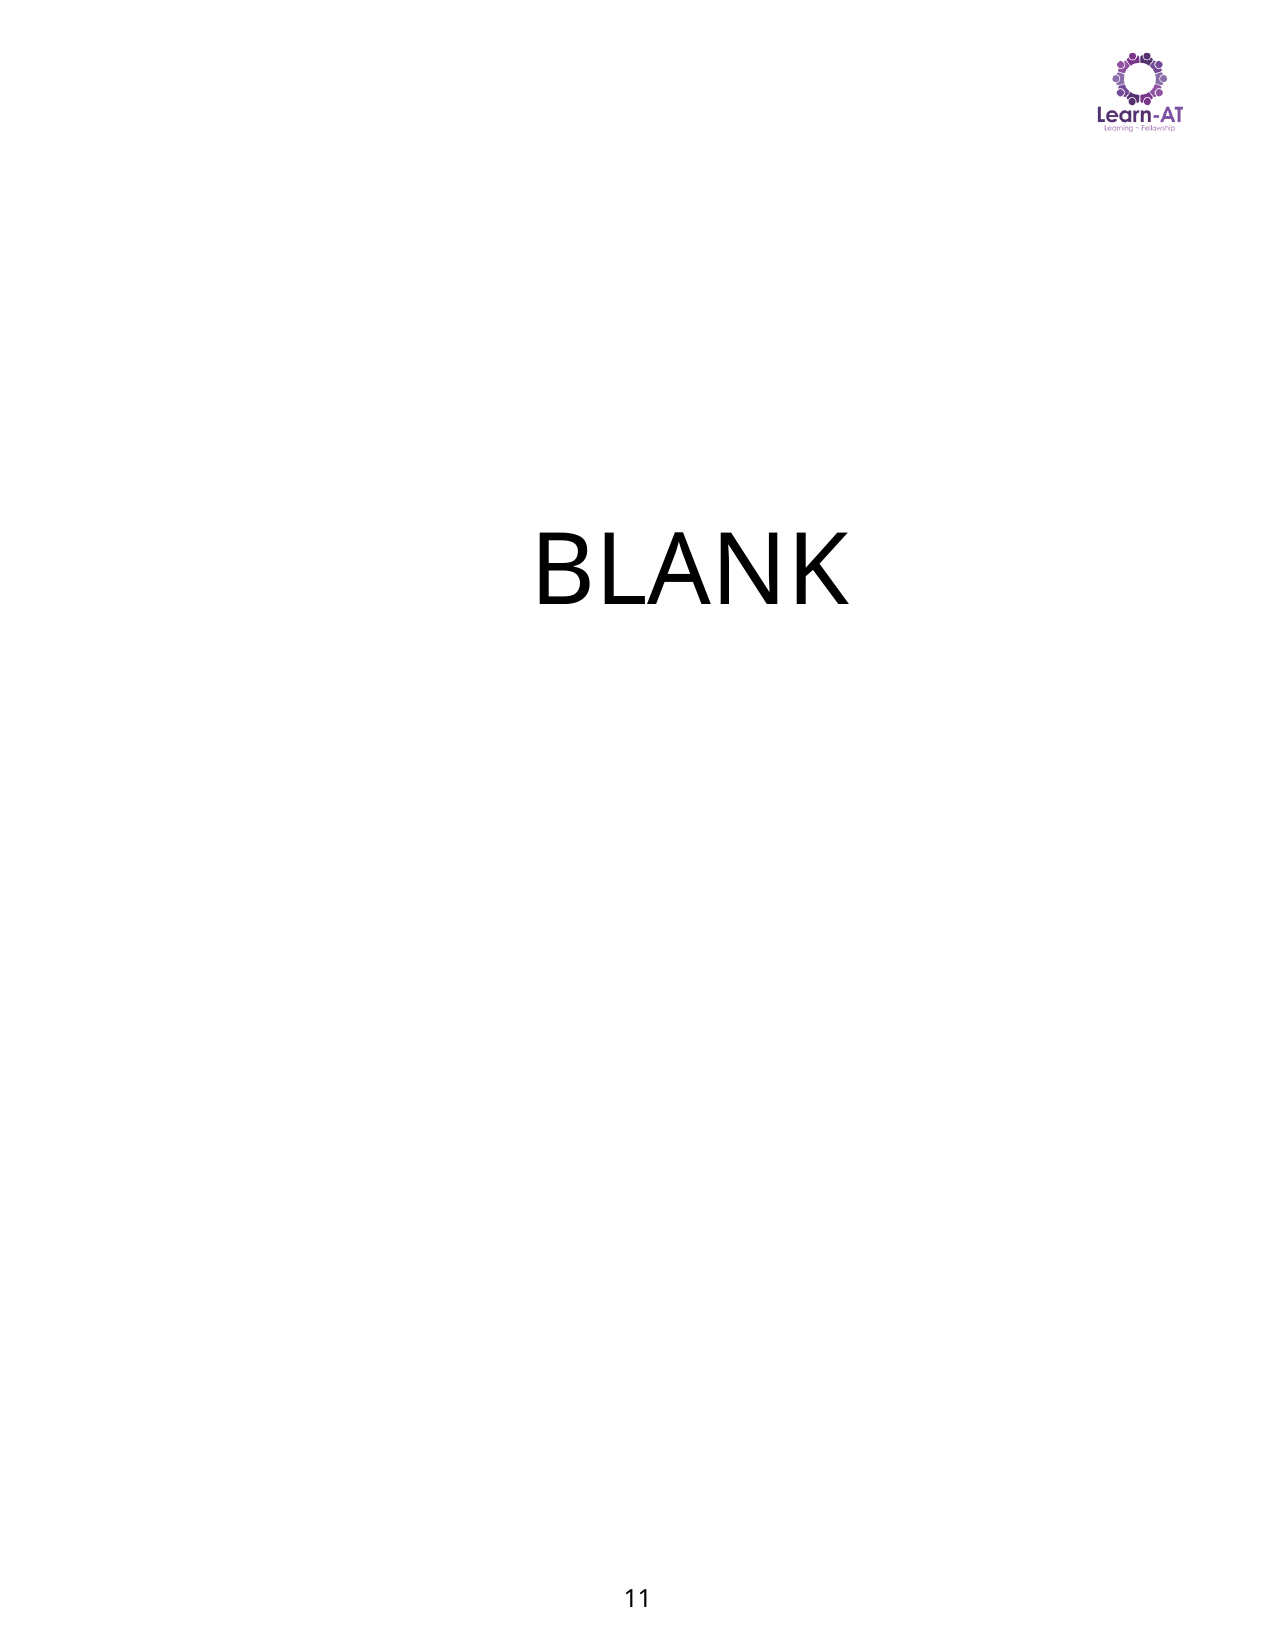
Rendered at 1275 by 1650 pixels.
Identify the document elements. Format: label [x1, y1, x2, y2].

picture [1068, 24, 1211, 144]
